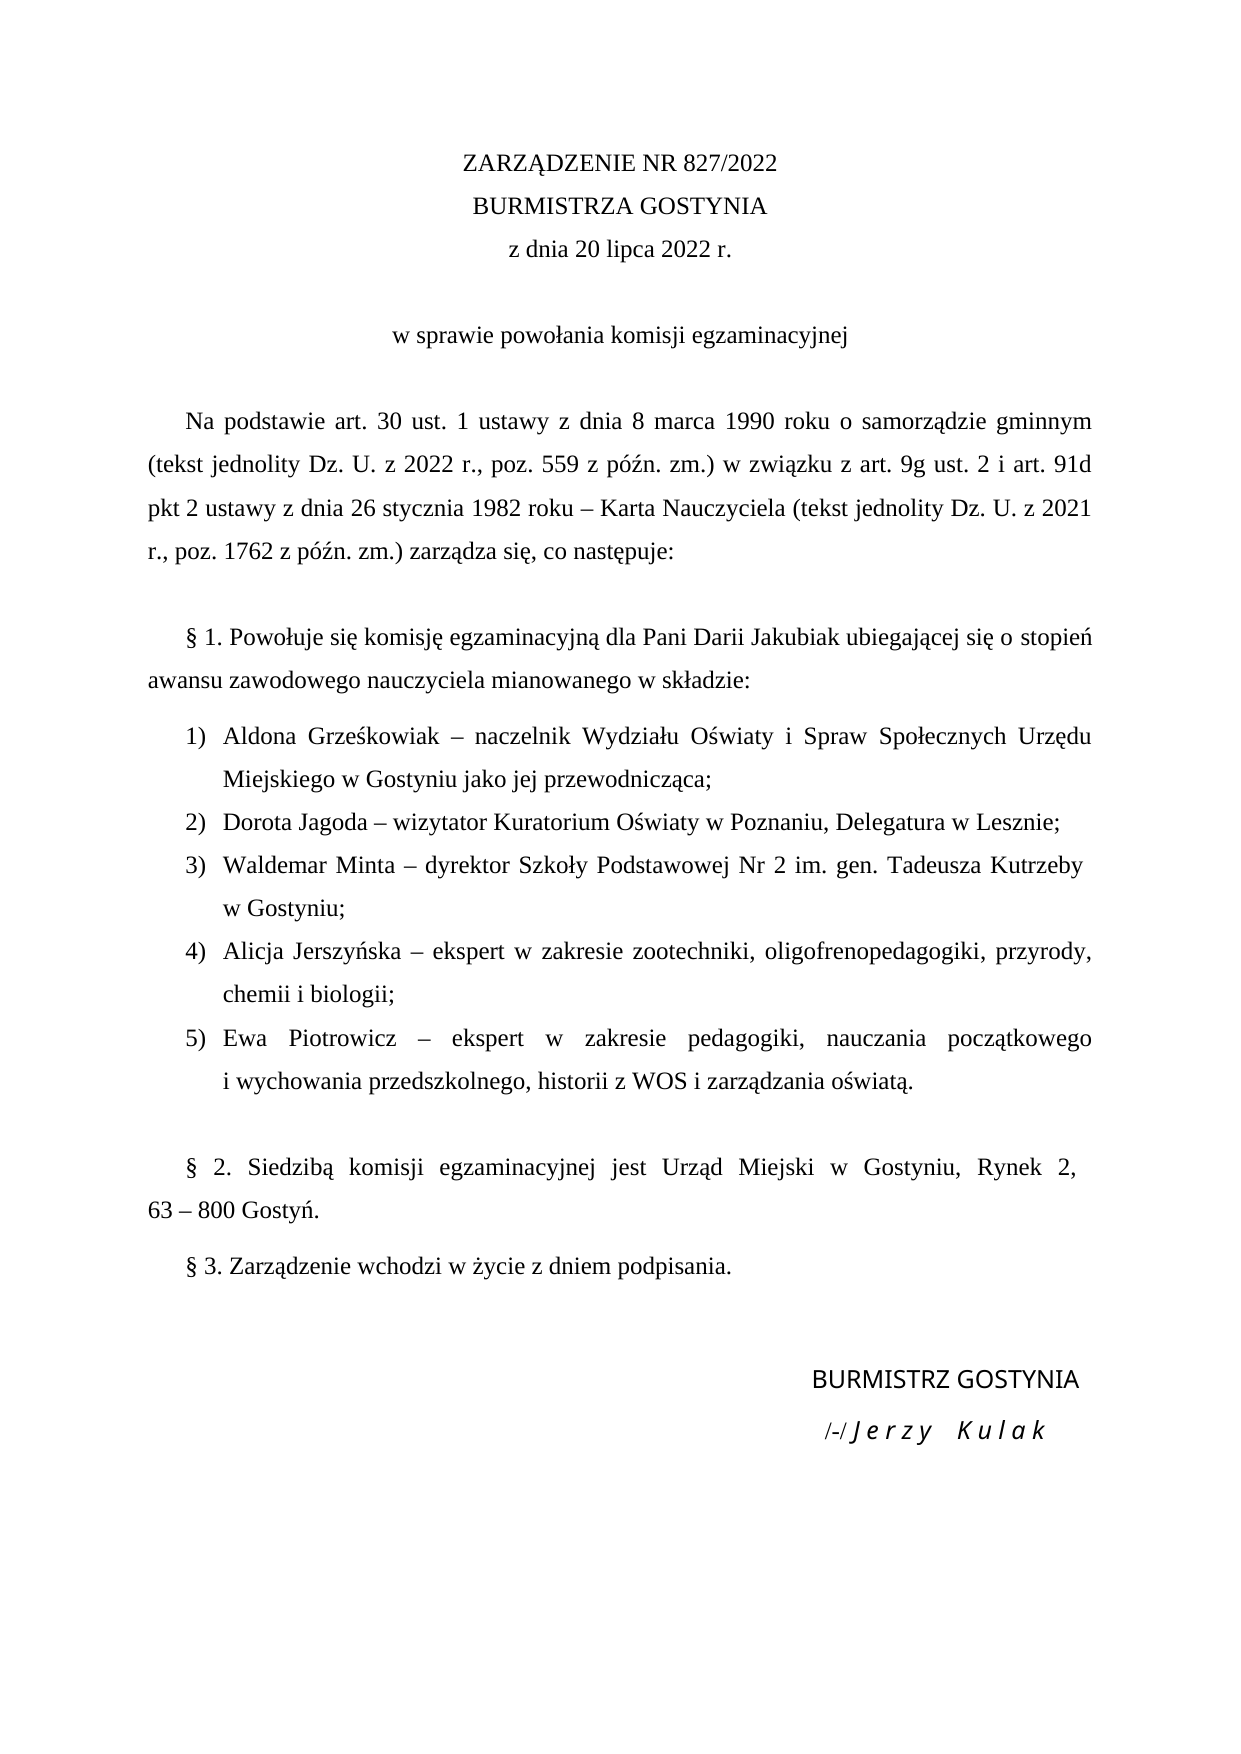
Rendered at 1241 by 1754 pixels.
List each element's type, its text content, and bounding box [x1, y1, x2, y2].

text BURMISTRZ GOSTYNIA [811, 1362, 1093, 1396]
text § 1. Powołuje się komisję egzaminacyjną dla Pani Darii Jakubiak ubiegającej się o stopień awansu zawodowego nauczyciela mianowanego w składzie: [148, 622, 1093, 694]
text w sprawie powołania komisji egzaminacyjnej [148, 320, 1093, 349]
text ZARZĄDZENIE NR 827/2022 [148, 148, 1093, 176]
list Dorota Jagoda – wizytator Kuratorium Oświaty w Poznaniu, Delegatura w Lesznie; [185, 807, 1093, 836]
text § 3. Zarządzenie wchodzi w życie z dniem podpisania. [148, 1251, 1093, 1279]
list Aldona Grześkowiak – naczelnik Wydziału Oświaty i Spraw Społecznych Urzędu Miejskiego w Gostyniu jako jej przewodnicząca; [185, 721, 1093, 793]
text /-/ J e r z y K u l a k [664, 1413, 1093, 1447]
text BURMISTRZA GOSTYNIA [148, 191, 1093, 219]
list Alicja Jerszyńska – ekspert w zakresie zootechniki, oligofrenopedagogiki, przyrody, chemii i biologii; [185, 936, 1093, 1008]
text Na podstawie art. 30 ust. 1 ustawy z dnia 8 marca 1990 roku o samorządzie gminnym (tekst jednolity Dz. U. z 2022 r., poz. 559 z późn. zm.) w związku z art. 9g ust. 2 i art. 91d pkt 2 ustawy z dnia 26 stycznia 1982 roku – Karta Nauczyciela (tekst jednolity Dz. U. z 2021 r., poz. 1762 z późn. zm.) zarządza się, co następuje: [148, 406, 1093, 564]
text z dnia 20 lipca 2022 r. [148, 234, 1093, 263]
text § 2. Siedzibą komisji egzaminacyjnej jest Urząd Miejski w Gostyniu, Rynek 2, 63 – 800 Gostyń. [148, 1152, 1093, 1224]
list Waldemar Minta – dyrektor Szkoły Podstawowej Nr 2 im. gen. Tadeusza Kutrzeby w Gostyniu; [185, 850, 1093, 922]
list Ewa Piotrowicz – ekspert w zakresie pedagogiki, nauczania początkowego i wychowania przedszkolnego, historii z WOS i zarządzania oświatą. [185, 1023, 1093, 1094]
